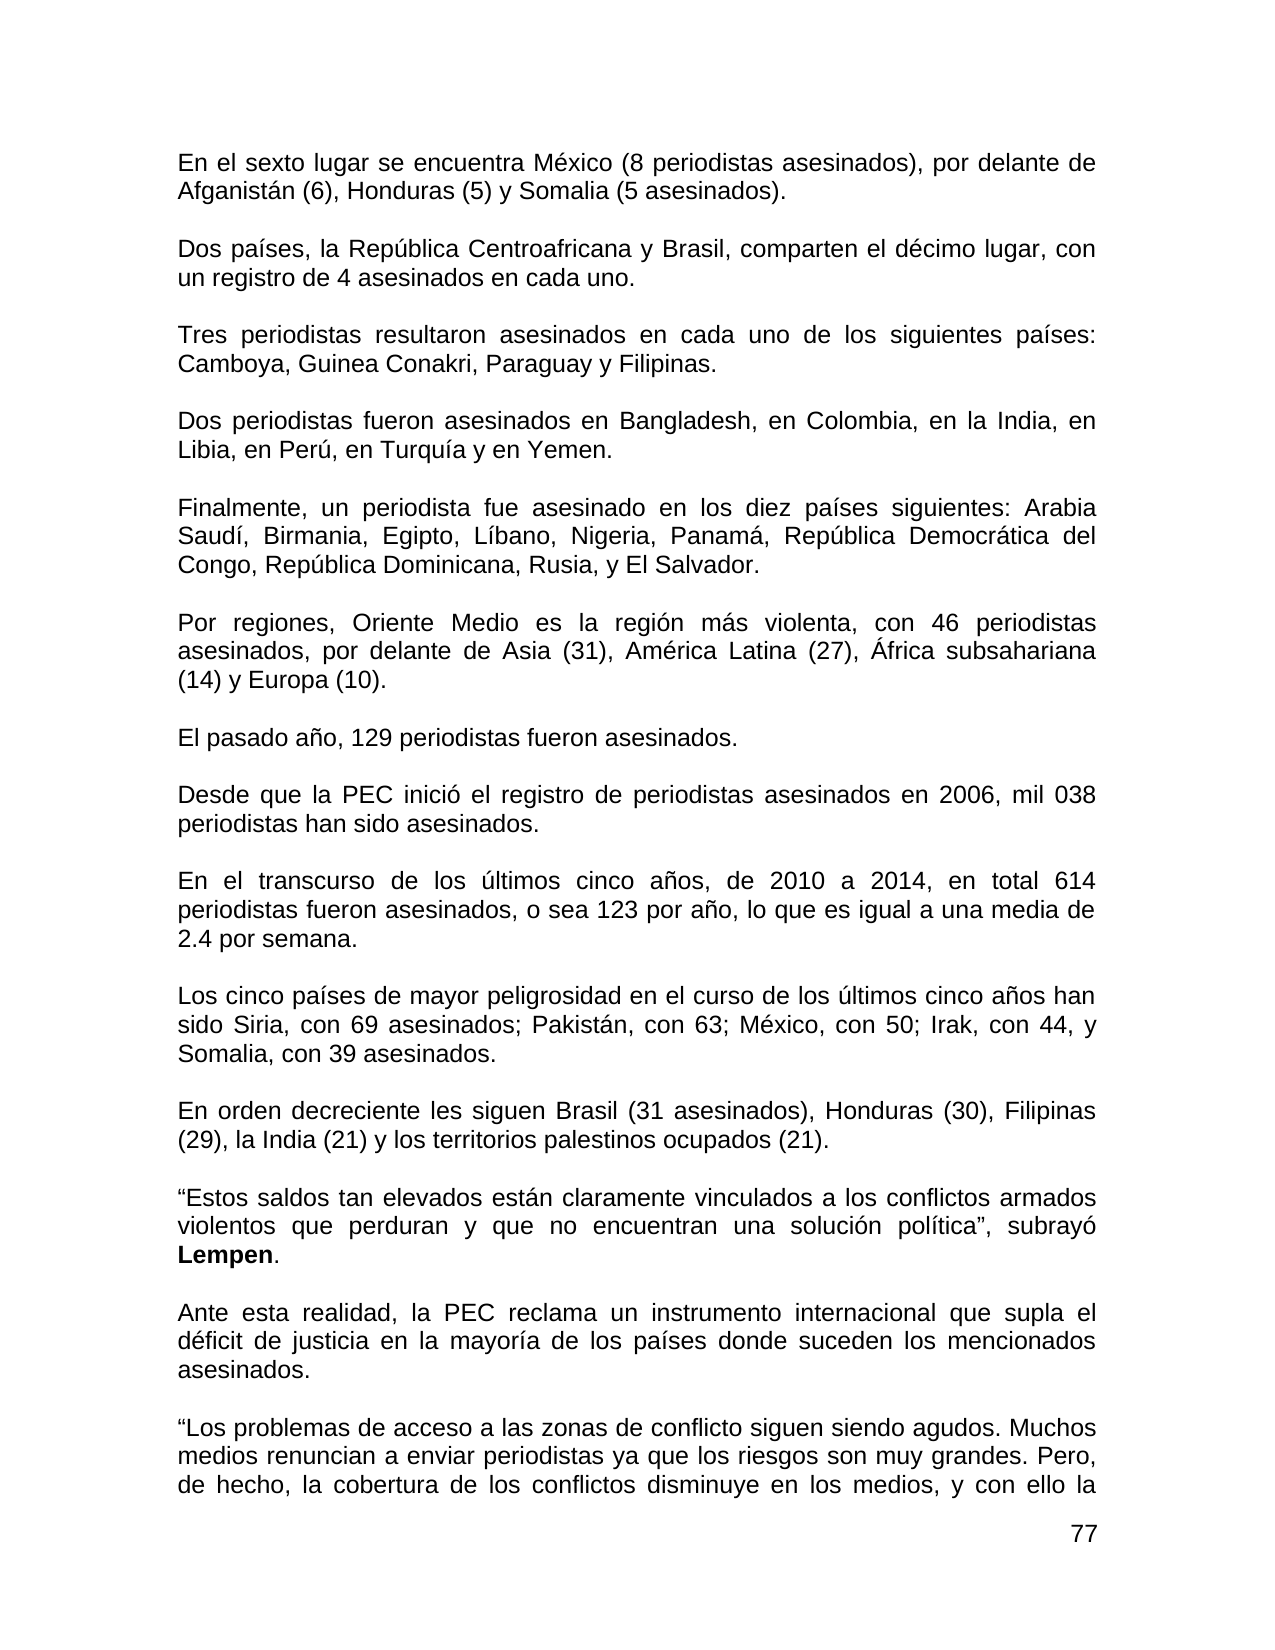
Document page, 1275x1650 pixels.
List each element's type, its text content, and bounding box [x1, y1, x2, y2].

text El pasado año, 129 periodistas fueron asesinados. [177, 723, 1098, 751]
text Los cinco países de mayor peligrosidad en el curso de los últimos cinco años han sido Siria, con 69 asesinados; Pakistán, con 63; México, con 50; Irak, con 44, y Somalia, con 39 asesinados. [177, 981, 1098, 1068]
text Desde que la PEC inició el registro de periodistas asesinados en 2006, mil 038 periodistas han sido asesinados. [177, 780, 1098, 838]
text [177, 1413, 1098, 1499]
text En el transcurso de los últimos cinco años, de 2010 a 2014, en total 614 periodistas fueron asesinados, o sea 123 por año, lo que es igual a una media de 2.4 por semana. [177, 866, 1098, 953]
text Tres periodistas resultaron asesinados en cada uno de los siguientes países: Camboya, Guinea Conakri, Paraguay y Filipinas. [177, 320, 1098, 378]
text En orden decreciente les siguen Brasil (31 asesinados), Honduras (30), Filipinas (29), la India (21) y los territorios palestinos ocupados (21). [177, 1096, 1098, 1154]
text En el sexto lugar se encuentra México (8 periodistas asesinados), por delante de Afganistán (6), Honduras (5) y Somalia (5 asesinados). [177, 148, 1098, 205]
text Por regiones, Oriente Medio es la región más violenta, con 46 periodistas asesinados, por delante de Asia (31), América Latina (27), África subsahariana (14) y Europa (10). [177, 608, 1098, 694]
text Dos periodistas fueron asesinados en Bangladesh, en Colombia, en la India, en Libia, en Perú, en Turquía y en Yemen. [177, 406, 1098, 464]
text Dos países, la República Centroafricana y Brasil, comparten el décimo lugar, con un registro de 4 asesinados en cada uno. [177, 234, 1098, 291]
text “Estos saldos tan elevados están claramente vinculados a los conflictos armados violentos que perduran y que no encuentran una solución política”, subrayó Lempen. [177, 1183, 1098, 1269]
text Ante esta realidad, la PEC reclama un instrumento internacional que supla el déficit de justicia en la mayoría de los países donde suceden los mencionados asesinados. [177, 1298, 1098, 1384]
text Finalmente, un periodista fue asesinado en los diez países siguientes: Arabia Saudí, Birmania, Egipto, Líbano, Nigeria, Panamá, República Democrática del Congo, República Dominicana, Rusia, y El Salvador. [177, 493, 1098, 579]
